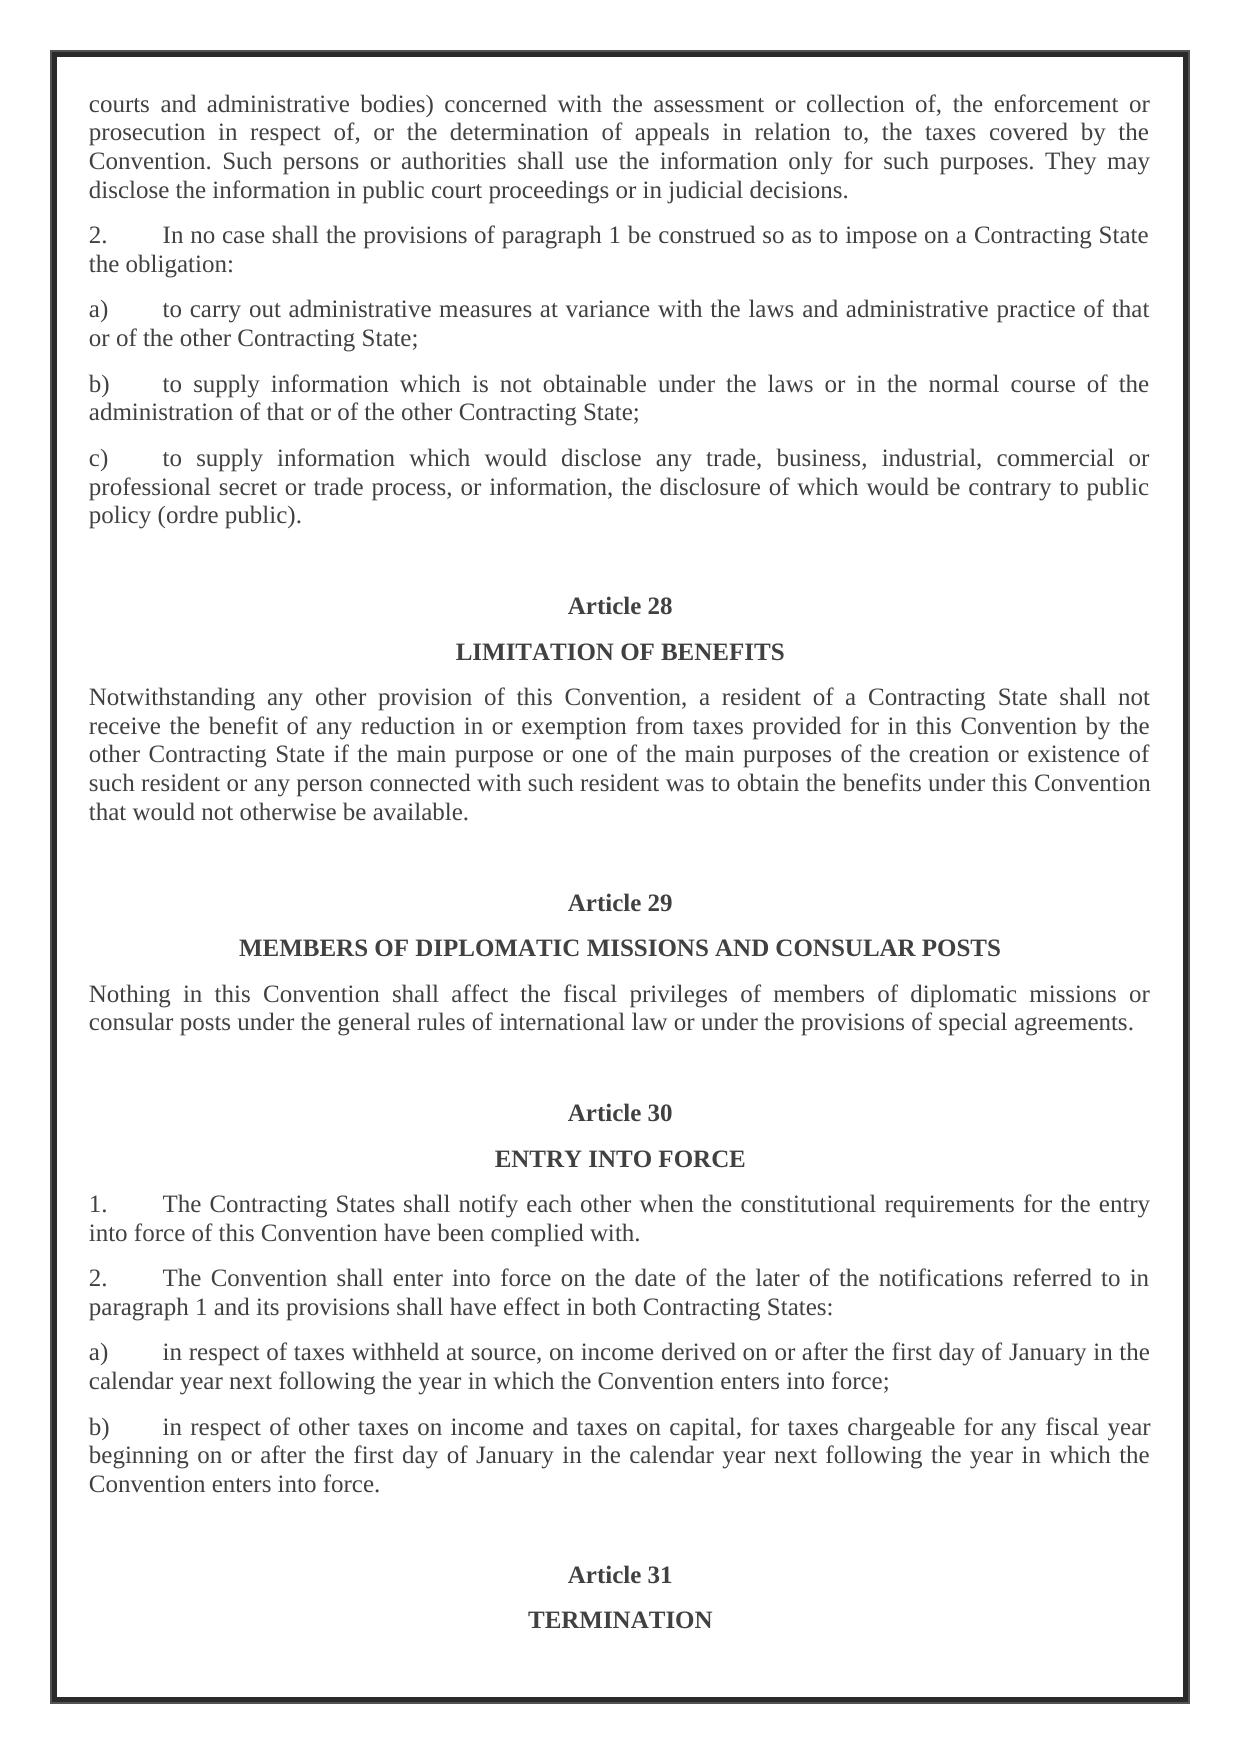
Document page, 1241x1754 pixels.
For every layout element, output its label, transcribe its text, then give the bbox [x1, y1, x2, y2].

text LIMITATION OF BENEFITS [89, 637, 1151, 665]
text ENTRY INTO FORCE [89, 1144, 1151, 1172]
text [89, 89, 1151, 204]
text a) to carry out administrative measures at variance with the laws and administrative practice of that or of the other Contracting State; [89, 294, 1151, 352]
text Article 29 [89, 888, 1151, 917]
text Article 31 [89, 1560, 1151, 1589]
text a) in respect of taxes withheld at source, on income derived on or after the first day of January in the calendar year next following the year in which the Convention enters into force; [89, 1337, 1151, 1395]
text 2. The Convention shall enter into force on the date of the later of the notifications referred to in paragraph 1 and its provisions shall have effect in both Contracting States: [89, 1263, 1151, 1321]
text 1. The Contracting States shall notify each other when the constitutional requirements for the entry into force of this Convention have been complied with. [89, 1189, 1151, 1247]
text TERMINATION [89, 1605, 1151, 1634]
text c) to supply information which would disclose any trade, business, industrial, commercial or professional secret or trade process, or information, the disclosure of which would be contrary to public policy (ordre public). [89, 443, 1151, 529]
text b) in respect of other taxes on income and taxes on capital, for taxes chargeable for any fiscal year beginning on or after the first day of January in the calendar year next following the year in which the Convention enters into force. [89, 1412, 1151, 1498]
text Article 30 [89, 1098, 1151, 1127]
text Article 28 [89, 591, 1151, 620]
text b) to supply information which is not obtainable under the laws or in the normal course of the administration of that or of the other Contracting State; [89, 369, 1151, 426]
text 2. In no case shall the provisions of paragraph 1 be construed so as to impose on a Contracting State the obligation: [89, 220, 1151, 278]
text Nothing in this Convention shall affect the fiscal privileges of members of diplomatic missions or consular posts under the general rules of international law or under the provisions of special agreements. [89, 979, 1151, 1036]
text Notwithstanding any other provision of this Convention, a resident of a Contracting State shall not receive the benefit of any reduction in or exemption from taxes provided for in this Convention by the other Contracting State if the main purpose or one of the main purposes of the creation or existence of such resident or any person connected with such resident was to obtain the benefits under this Convention that would not otherwise be available. [89, 682, 1151, 826]
text MEMBERS OF DIPLOMATIC MISSIONS AND CONSULAR POSTS [89, 933, 1151, 962]
